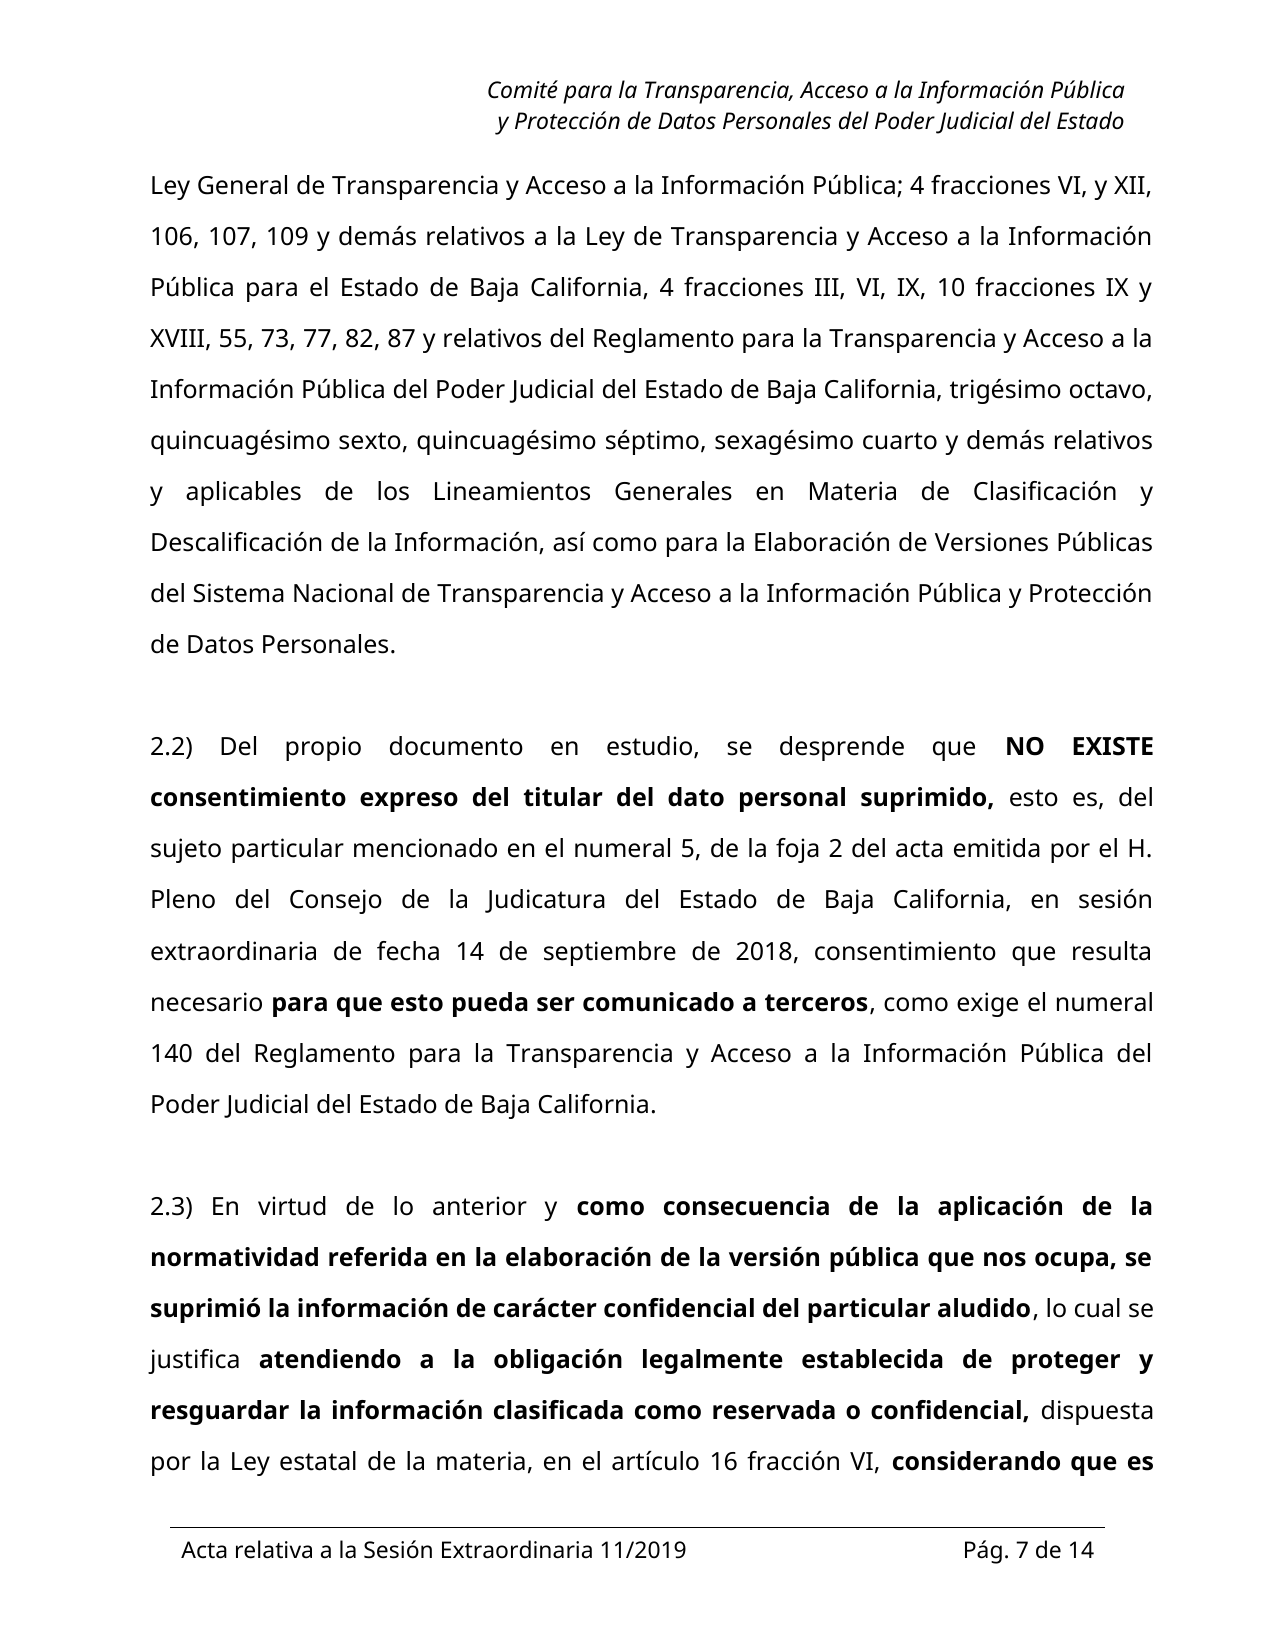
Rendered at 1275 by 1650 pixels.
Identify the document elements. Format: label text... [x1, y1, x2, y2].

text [150, 1188, 1154, 1478]
text 2.2) Del propio documento en estudio, se desprende que NO EXISTE consentimiento expreso del titular del dato personal suprimido, esto es, del sujeto particular mencionado en el numeral 5, de la foja 2 del acta emitida por el H. Pleno del Consejo de la Judicatura del Estado de Baja California, en sesión extraordinaria de fecha 14 de septiembre de 2018, consentimiento que resulta necesario para que esto pueda ser comunicado a terceros, como exige el numeral 140 del Reglamento para la Transparencia y Acceso a la Información Pública del Poder Judicial del Estado de Baja California. [150, 729, 1154, 1120]
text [150, 167, 1154, 661]
